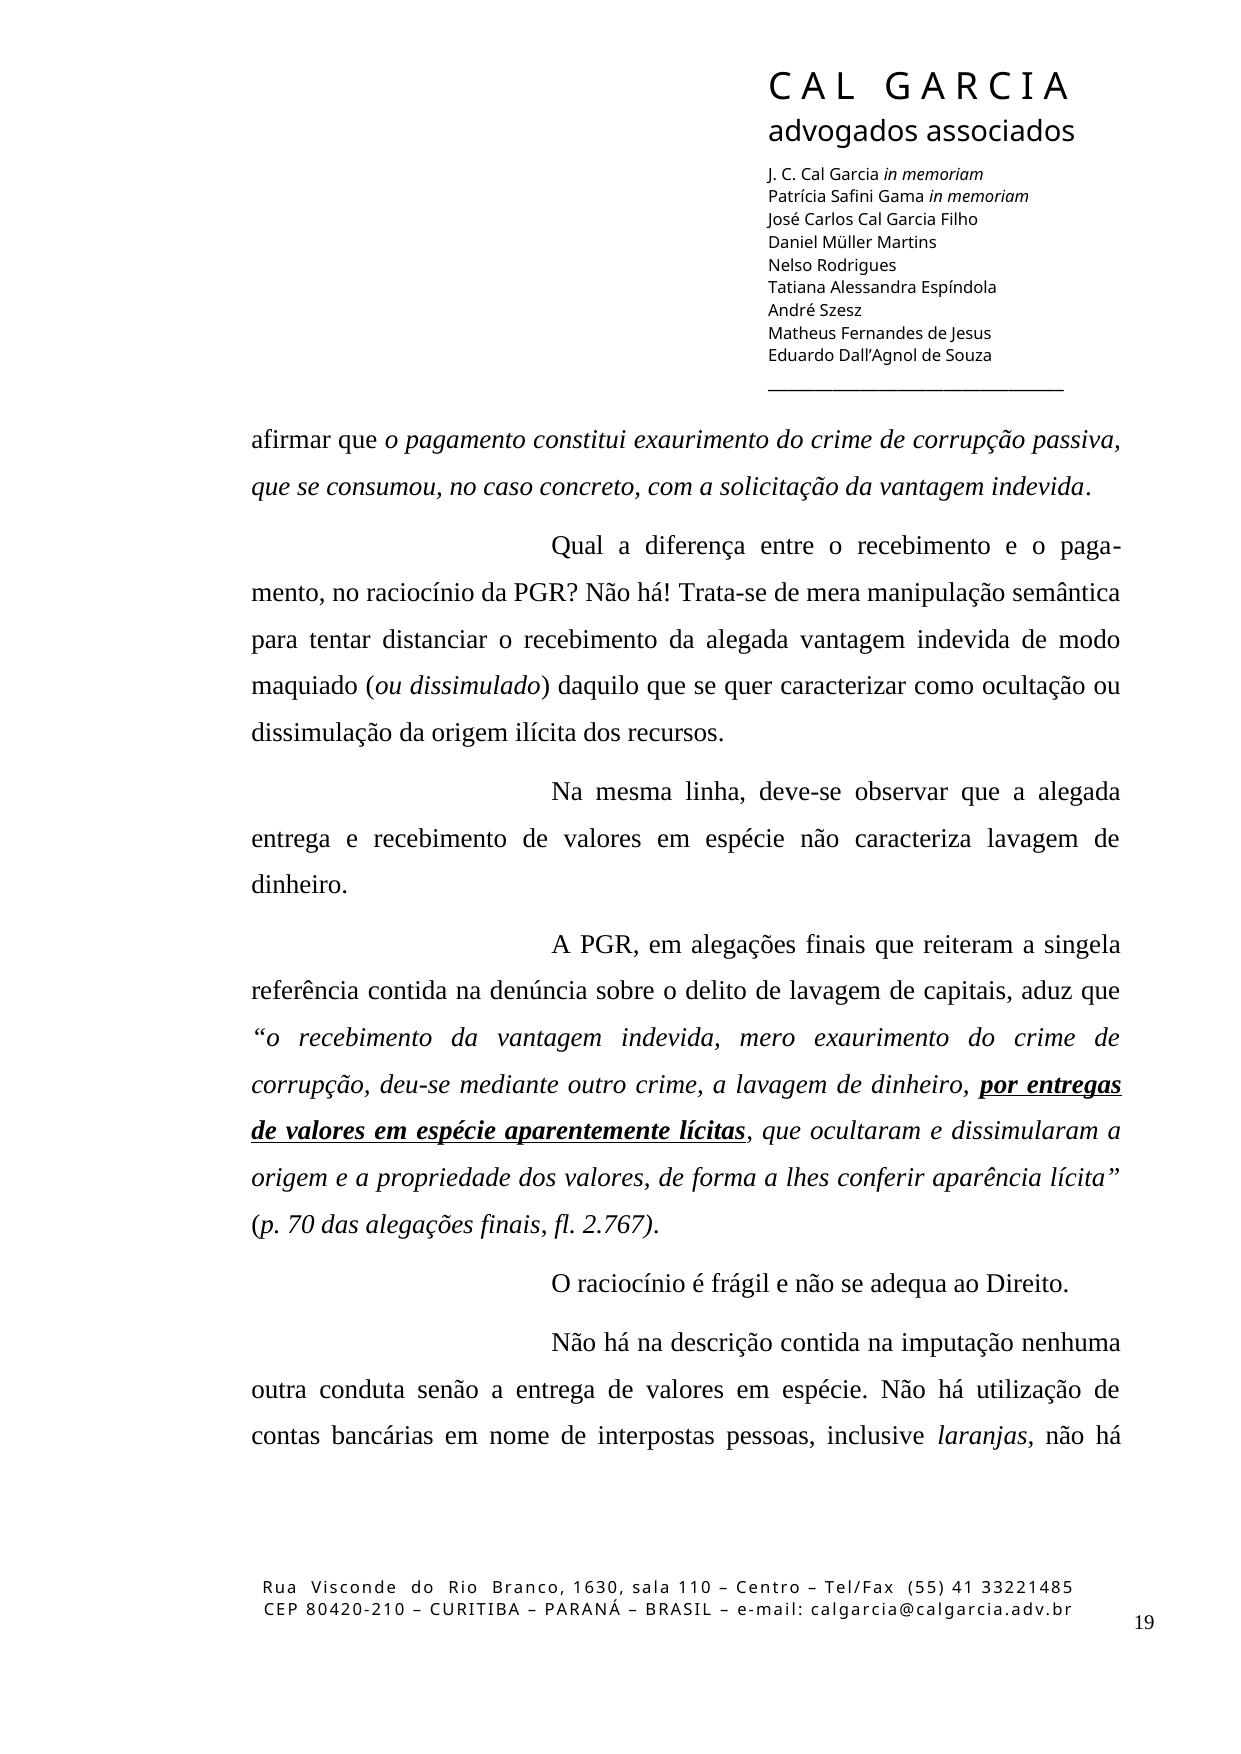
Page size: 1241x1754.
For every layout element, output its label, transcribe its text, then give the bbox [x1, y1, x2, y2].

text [251, 423, 1121, 501]
text O raciocínio é frágil e não se adequa ao Direito. [251, 1267, 1121, 1298]
text Na mesma linha, deve-se observar que a alegada entrega e recebimento de valores em espécie não caracteriza lavagem de dinheiro. [251, 775, 1121, 900]
text Qual a diferença entre o recebimento e o pagamento, no raciocínio da PGR? Não há! Trata-se de mera manipulação semântica para tentar distanciar o recebimento da alegada vantagem indevida de modo maquiado (ou dissimulado) daquilo que se quer caracterizar como ocultação ou dissimulação da origem ilícita dos recursos. [251, 529, 1121, 747]
text A PGR, em alegações finais que reiteram a singela referência contida na denúncia sobre o delito de lavagem de capitais, aduz que “o recebimento da vantagem indevida, mero exaurimento do crime de corrupção, deu-se mediante outro crime, a lavagem de dinheiro, por entregas de valores em espécie aparentemente lícitas, que ocultaram e dissimularam a origem e a propriedade dos valores, de forma a lhes conferir aparência lícita” (p. 70 das alegações finais, fl. 2.767). [251, 928, 1121, 1239]
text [251, 1326, 1121, 1451]
